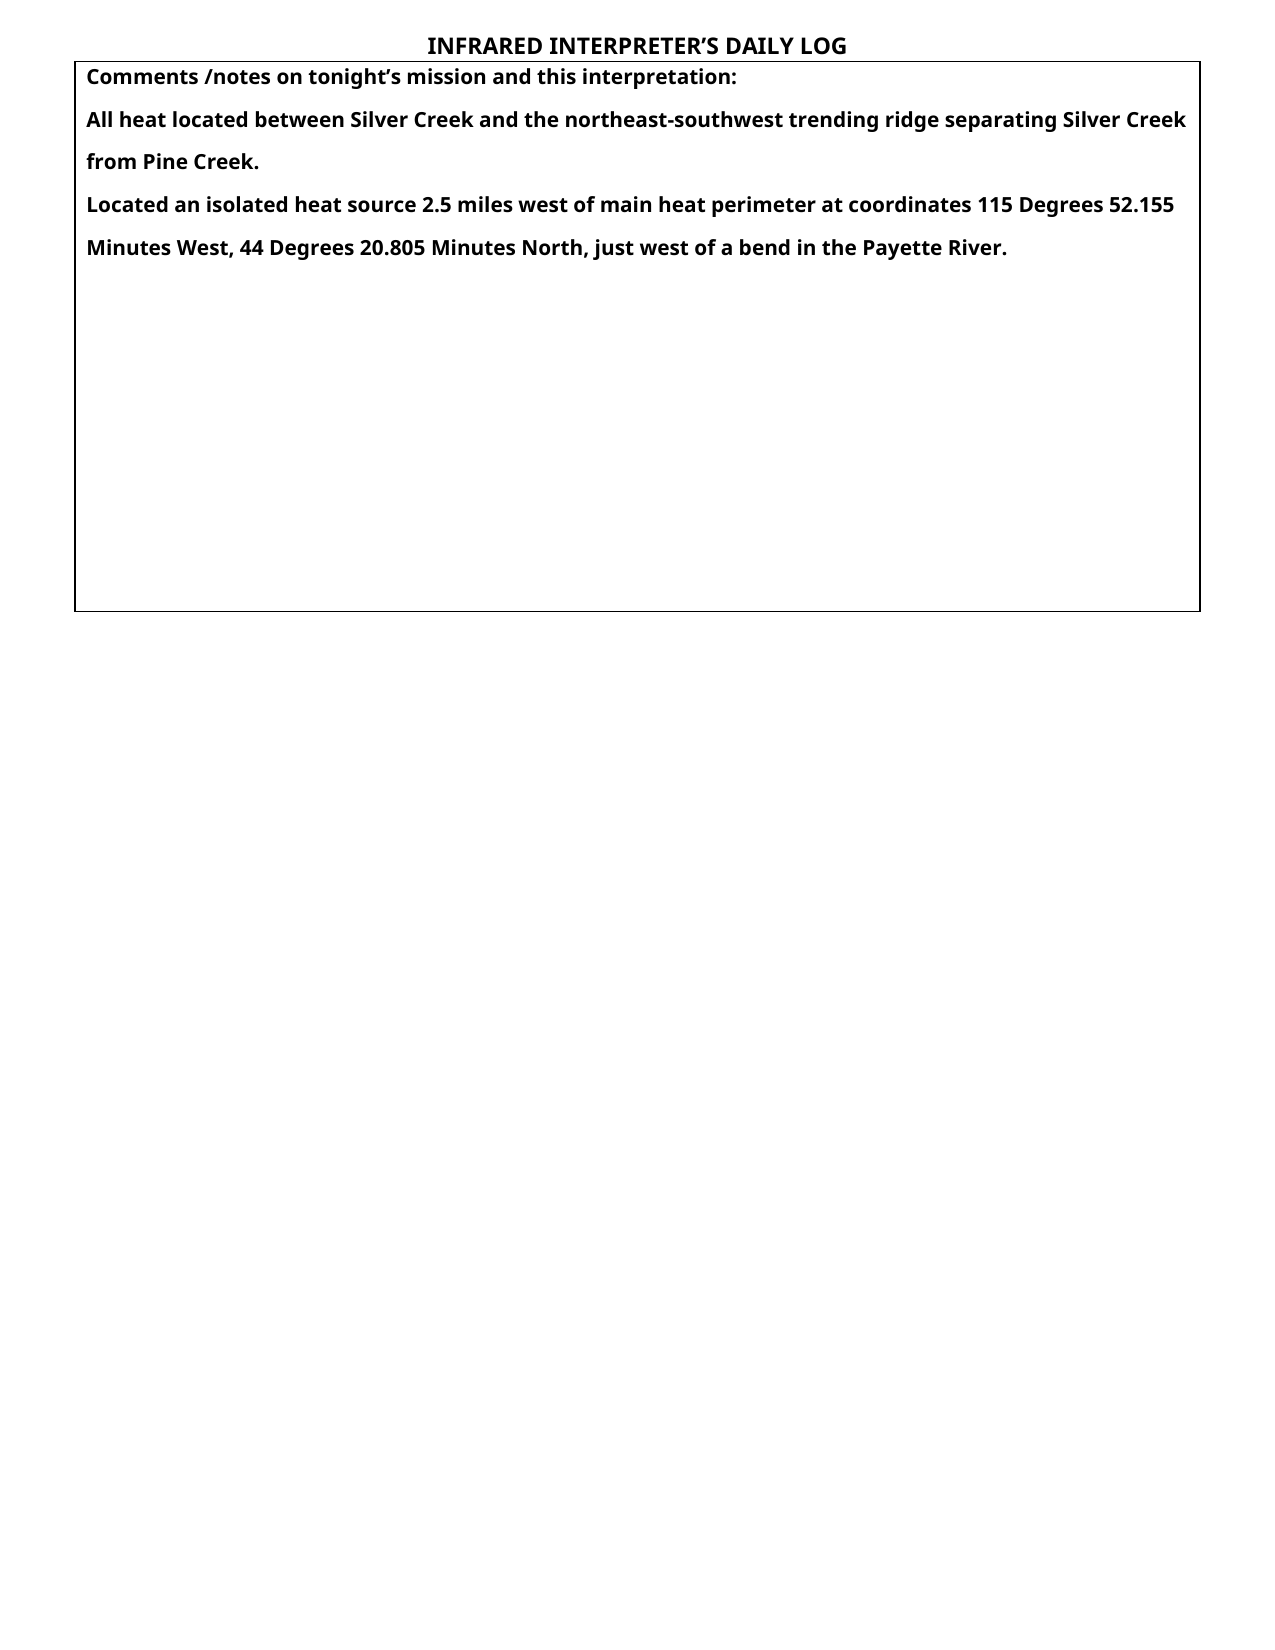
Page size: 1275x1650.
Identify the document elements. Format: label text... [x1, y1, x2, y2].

table_cell Comments /notes on tonight’s mission and this interpretation: All heat located between Silver Creek and the northeast-southwest trending ridge separating Silver Creek from Pine Creek. Located an isolated heat source 2.5 miles west of main heat perimeter at coordinates 115 Degrees 52.155 Minutes West, 44 Degrees 20.805 Minutes North, just west of a bend in the Payette River. [76, 62, 1199, 611]
